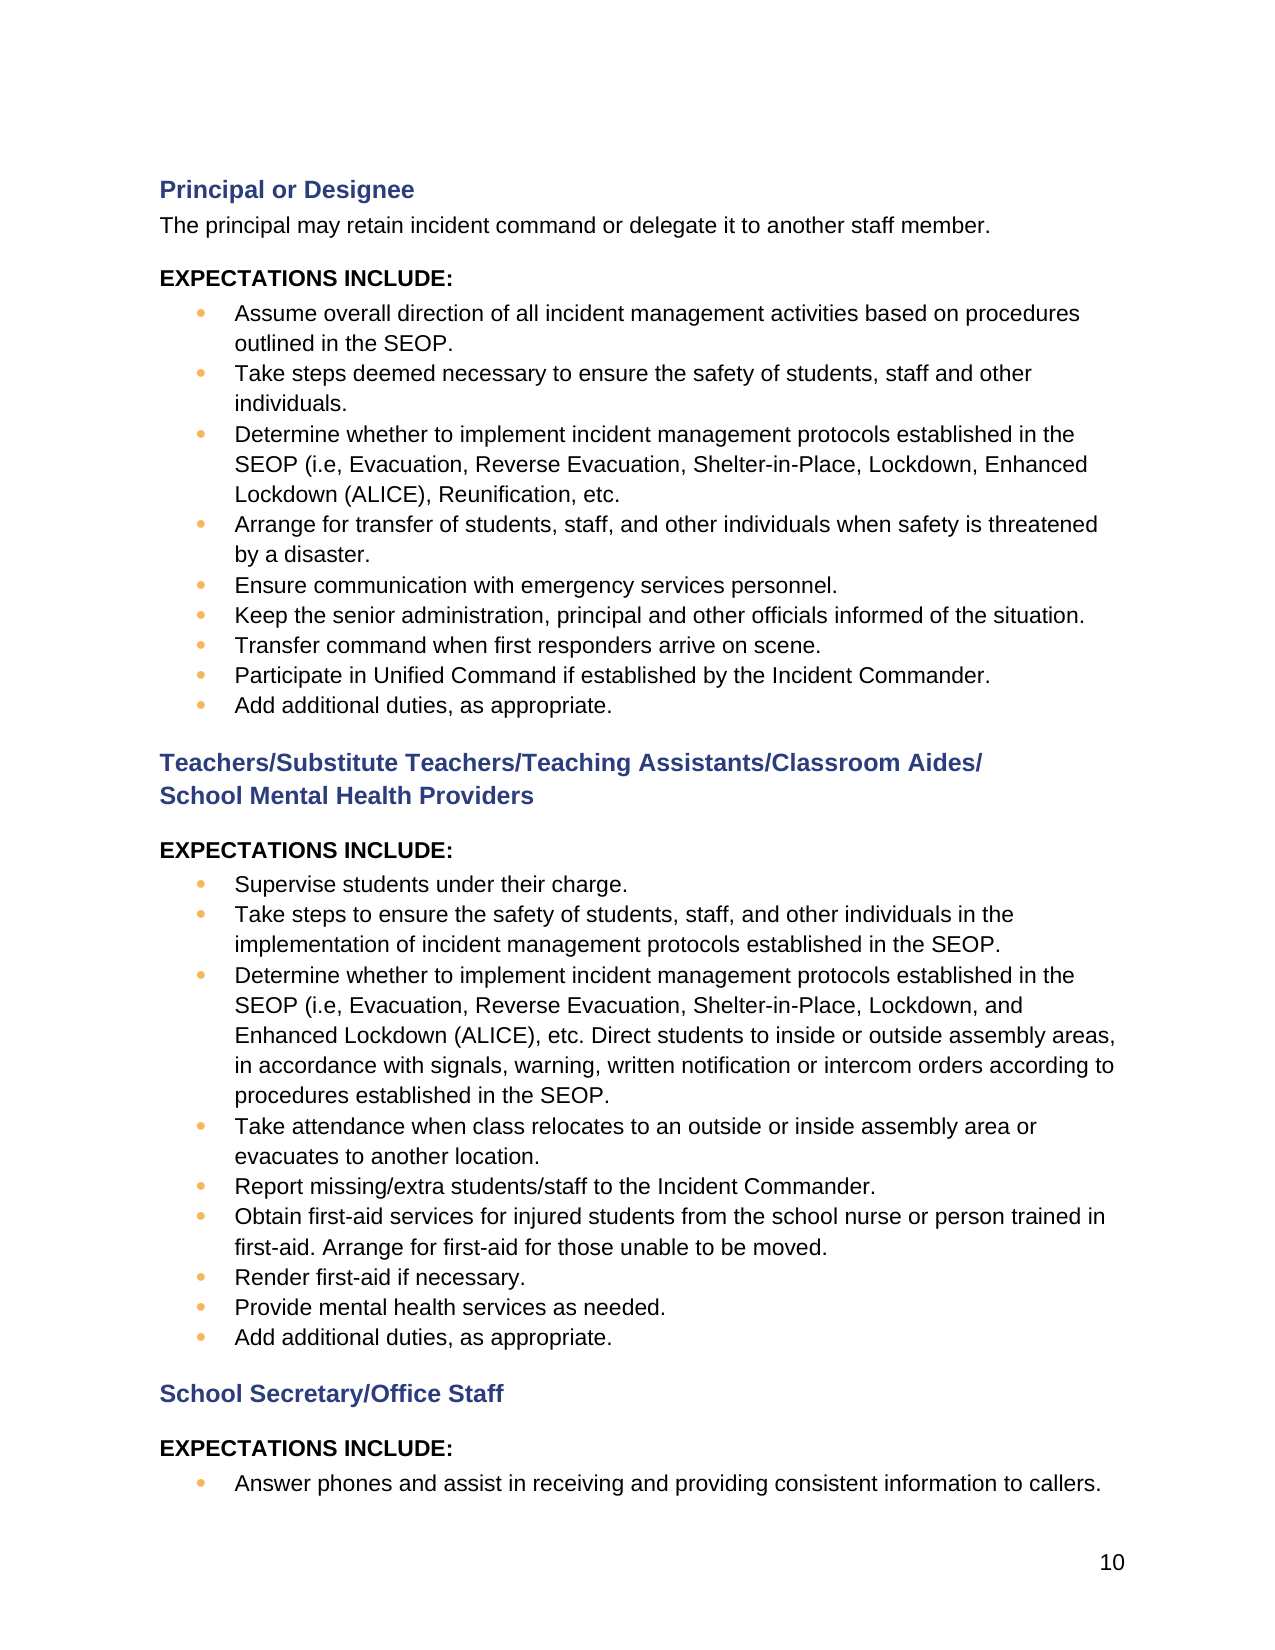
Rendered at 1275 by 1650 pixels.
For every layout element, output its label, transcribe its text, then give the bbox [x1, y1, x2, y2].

list Transfer command when first responders arrive on scene. [197, 632, 1125, 658]
list Add additional duties, as appropriate. [197, 692, 1125, 719]
subtitle Expectations include: [159, 265, 1125, 292]
list Determine whether to implement incident management protocols established in the SEOP (i.e, Evacuation, Reverse Evacuation, Shelter-in-Place, Lockdown, and Enhanced Lockdown (ALICE), etc. Direct students to inside or outside assembly areas, in accordance with signals, warning, written notification or intercom orders according to procedures established in the SEOP. [197, 962, 1125, 1109]
text The principal may retain incident command or delegate it to another staff member. [159, 212, 1125, 238]
list Arrange for transfer of students, staff, and other individuals when safety is threatened by a disaster. [197, 511, 1125, 568]
list Determine whether to implement incident management protocols established in the SEOP (i.e, Evacuation, Reverse Evacuation, Shelter-in-Place, Lockdown, Enhanced Lockdown (ALICE), Reunification, etc. [197, 421, 1125, 507]
subtitle Expectations include: [159, 1435, 1125, 1462]
list Take steps deemed necessary to ensure the safety of students, staff and other individuals. [197, 360, 1125, 417]
list Provide mental health services as needed. [197, 1294, 1125, 1320]
subtitle Expectations include: [159, 837, 1125, 863]
list Answer phones and assist in receiving and providing consistent information to callers. [197, 1469, 1125, 1496]
list Supervise students under their charge. [197, 871, 1125, 897]
list Participate in Unified Command if established by the Incident Commander. [197, 662, 1125, 688]
list Keep the senior administration, principal and other officials informed of the situation. [197, 602, 1125, 628]
list Take attendance when class relocates to an outside or inside assembly area or evacuates to another location. [197, 1113, 1125, 1169]
list Add additional duties, as appropriate. [197, 1324, 1125, 1350]
subtitle Principal or Designee [159, 175, 1125, 204]
list Ensure communication with emergency services personnel. [197, 572, 1125, 598]
subtitle School Secretary/Office Staff [159, 1379, 1125, 1408]
list Obtain first-aid services for injured students from the school nurse or person trained in first-aid. Arrange for first-aid for those unable to be moved. [197, 1203, 1125, 1260]
list Take steps to ensure the safety of students, staff, and other individuals in the implementation of incident management protocols established in the SEOP. [197, 901, 1125, 958]
list Assume overall direction of all incident management activities based on procedures outlined in the SEOP. [197, 300, 1125, 356]
list Report missing/extra students/staff to the Incident Commander. [197, 1173, 1125, 1199]
subtitle Teachers/Substitute Teachers/Teaching Assistants/Classroom Aides/ School Mental Health Providers [159, 748, 1125, 809]
list Render first-aid if necessary. [197, 1264, 1125, 1290]
